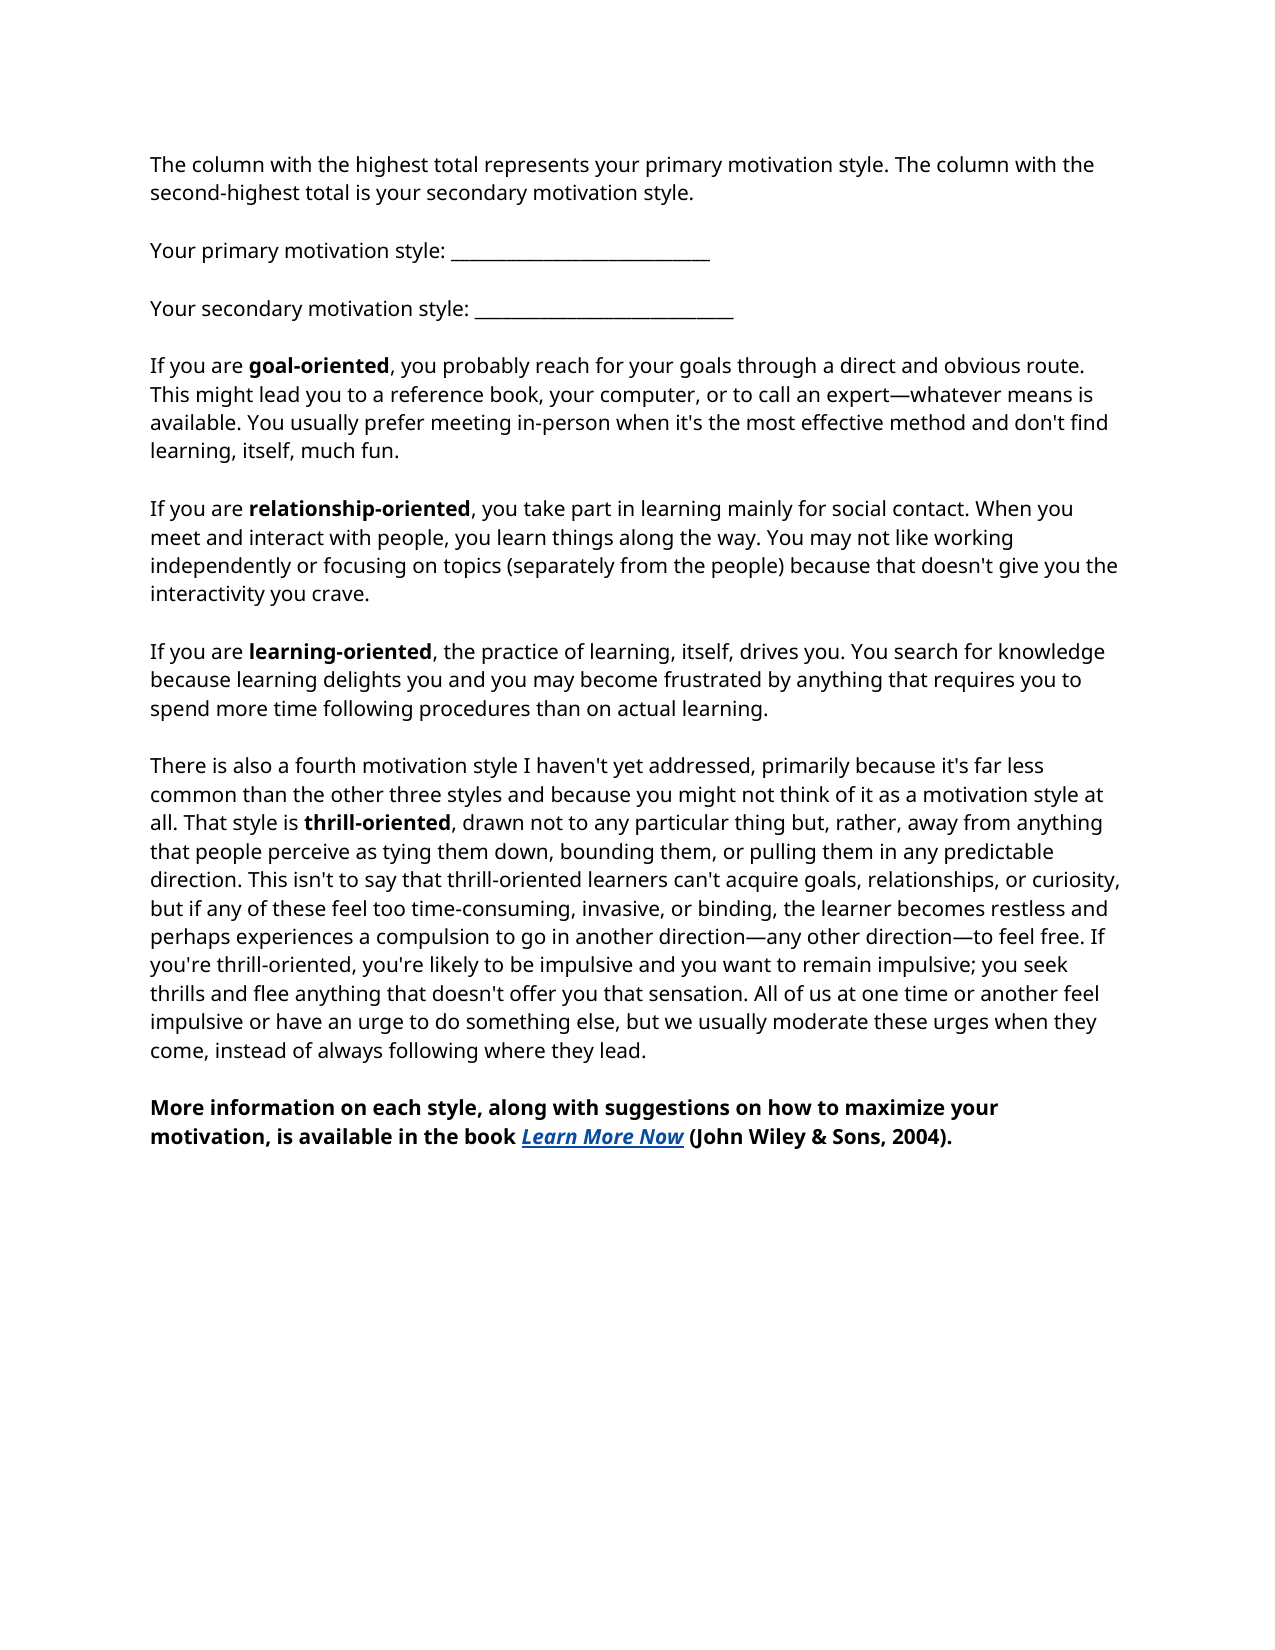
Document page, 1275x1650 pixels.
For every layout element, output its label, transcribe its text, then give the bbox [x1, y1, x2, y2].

text The column with the highest total represents your primary motivation style. The column with the second-highest total is your secondary motivation style. [150, 150, 1125, 207]
text If you are learning-oriented, the practice of learning, itself, drives you. You search for knowledge because learning delights you and you may become frustrated by anything that requires you to spend more time following procedures than on actual learning. [150, 637, 1125, 722]
text If you are goal-oriented, you probably reach for your goals through a direct and obvious route. This might lead you to a reference book, your computer, or to call an expert—whatever means is available. You usually prefer meeting in-person when it's the most effective method and don't find learning, itself, much fun. [150, 351, 1125, 465]
text Your primary motivation style: ____________________________ [150, 236, 1125, 264]
text Your secondary motivation style: ____________________________ [150, 294, 1125, 322]
text If you are relationship-oriented, you take part in learning mainly for social contact. When you meet and interact with people, you learn things along the way. You may not like working independently or focusing on topics (separately from the people) because that doesn't give you the interactivity you crave. [150, 494, 1125, 608]
text There is also a fourth motivation style I haven't yet addressed, primarily because it's far less common than the other three styles and because you might not think of it as a motivation style at all. That style is thrill-oriented, drawn not to any particular thing but, rather, away from anything that people perceive as tying them down, bounding them, or pulling them in any predictable direction. This isn't to say that thrill-oriented learners can't acquire goals, relationships, or curiosity, but if any of these feel too time-consuming, invasive, or binding, the learner becomes restless and perhaps experiences a compulsion to go in another direction—any other direction—to feel free. If you're thrill-oriented, you're likely to be impulsive and you want to remain impulsive; you seek thrills and flee anything that doesn't offer you that sensation. All of us at one time or another feel impulsive or have an urge to do something else, but we usually moderate these urges when they come, instead of always following where they lead. [150, 752, 1125, 1064]
text More information on each style, along with suggestions on how to maximize your motivation, is available in the book Learn More Now (John Wiley & Sons, 2004). [150, 1093, 1125, 1150]
